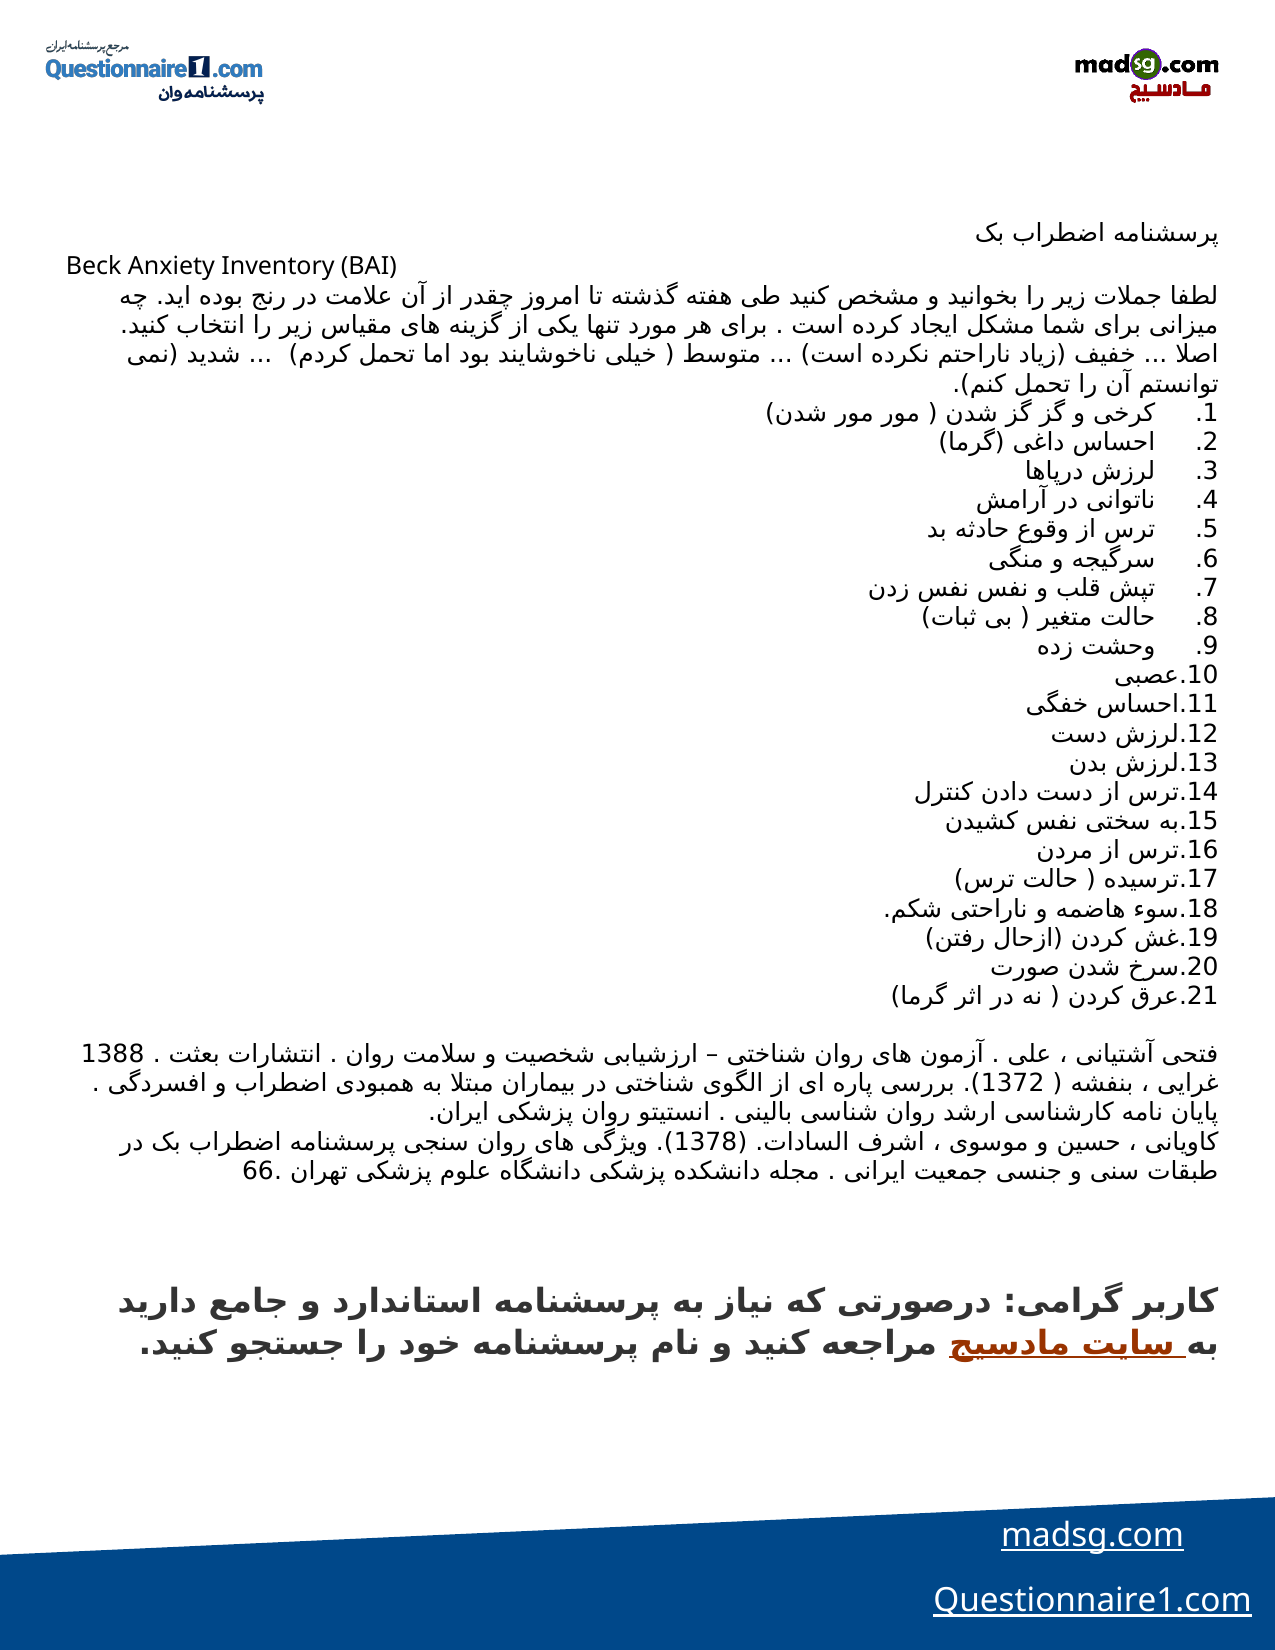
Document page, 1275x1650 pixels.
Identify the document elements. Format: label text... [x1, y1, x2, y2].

text 9. وحشت زده [66, 631, 1219, 661]
text 3. لرزش درپاها [66, 456, 1219, 486]
text 1. کرخی و گز گز شدن ( مور مور شدن) [66, 398, 1219, 427]
subtitle کاربر گرامی: درصورتی که نیاز به پرسشنامه استاندارد و جامع دارید به سایت مادسیج مراجعه کنید و نام پرسشنامه خود را جستجو کنید. [66, 1281, 1219, 1362]
text 2. احساس داغی (گرما) [66, 427, 1219, 456]
text فتحی آشتیانی ، علی . آزمون های روان شناختی – ارزشیابی شخصیت و سلامت روان . انتشارات بعثت . 1388 [66, 1039, 1219, 1068]
text 7. تپش قلب و نفس نفس زدن [66, 573, 1219, 602]
text کاویانی ، حسین و موسوی ، اشرف السادات. (1378). ویژگی های روان سنجی پرسشنامه اضطراب بک در طبقات سنی و جنسی جمعیت ایرانی . مجله دانشکده پزشکی دانشگاه علوم پزشکی تهران .66 [66, 1127, 1219, 1185]
picture [40, 36, 266, 106]
text 4. ناتوانی در آرامش [66, 486, 1219, 515]
text 8. حالت متغیر ( بی ثبات) [66, 602, 1219, 631]
text لطفا جملات زیر را بخوانید و مشخص کنید طی هفته گذشته تا امروز چقدر از آن علامت در رنج بوده اید. چه میزانی برای شما مشکل ایجاد کرده است . برای هر مورد تنها یکی از گزینه های مقیاس زیر را انتخاب کنید. [66, 281, 1219, 340]
text 10.عصبی [66, 661, 1219, 690]
text اصلا ... خفیف (زیاد ناراحتم نکرده است) ... متوسط ( خیلی ناخوشایند بود اما تحمل کردم) ... شدید (نمی توانستم آن را تحمل کنم). [66, 340, 1219, 398]
text 12.لرزش دست [66, 719, 1219, 748]
text 16.ترس از مردن [66, 836, 1219, 865]
text 15.به سختی نفس کشیدن [66, 806, 1219, 836]
text 14.ترس از دست دادن کنترل [66, 777, 1219, 806]
text 13.لرزش بدن [66, 748, 1219, 777]
text 5. ترس از وقوع حادثه بد [66, 515, 1219, 544]
text 17.ترسیده ( حالت ترس) [66, 865, 1219, 894]
text 19.غش کردن (ازحال رفتن) [66, 923, 1219, 952]
text Beck Anxiety Inventory (BAI) [66, 247, 1219, 281]
text 21.عرق کردن ( نه در اثر گرما) [66, 981, 1219, 1011]
picture [1053, 41, 1233, 113]
text غرایی ، بنفشه ( 1372). بررسی پاره ای از الگوی شناختی در بیماران مبتلا به همبودی اضطراب و افسردگی . پایان نامه کارشناسی ارشد روان شناسی بالینی . انستیتو روان پزشکی ایران. [66, 1068, 1219, 1127]
text پرسشنامه اضطراب بک [66, 218, 1219, 247]
text 6. سرگیجه و منگی [66, 544, 1219, 573]
text 20.سرخ شدن صورت [66, 952, 1219, 981]
text 18.سوء هاضمه و ناراحتی شکم. [66, 894, 1219, 923]
text 11.احساس خفگی [66, 690, 1219, 719]
